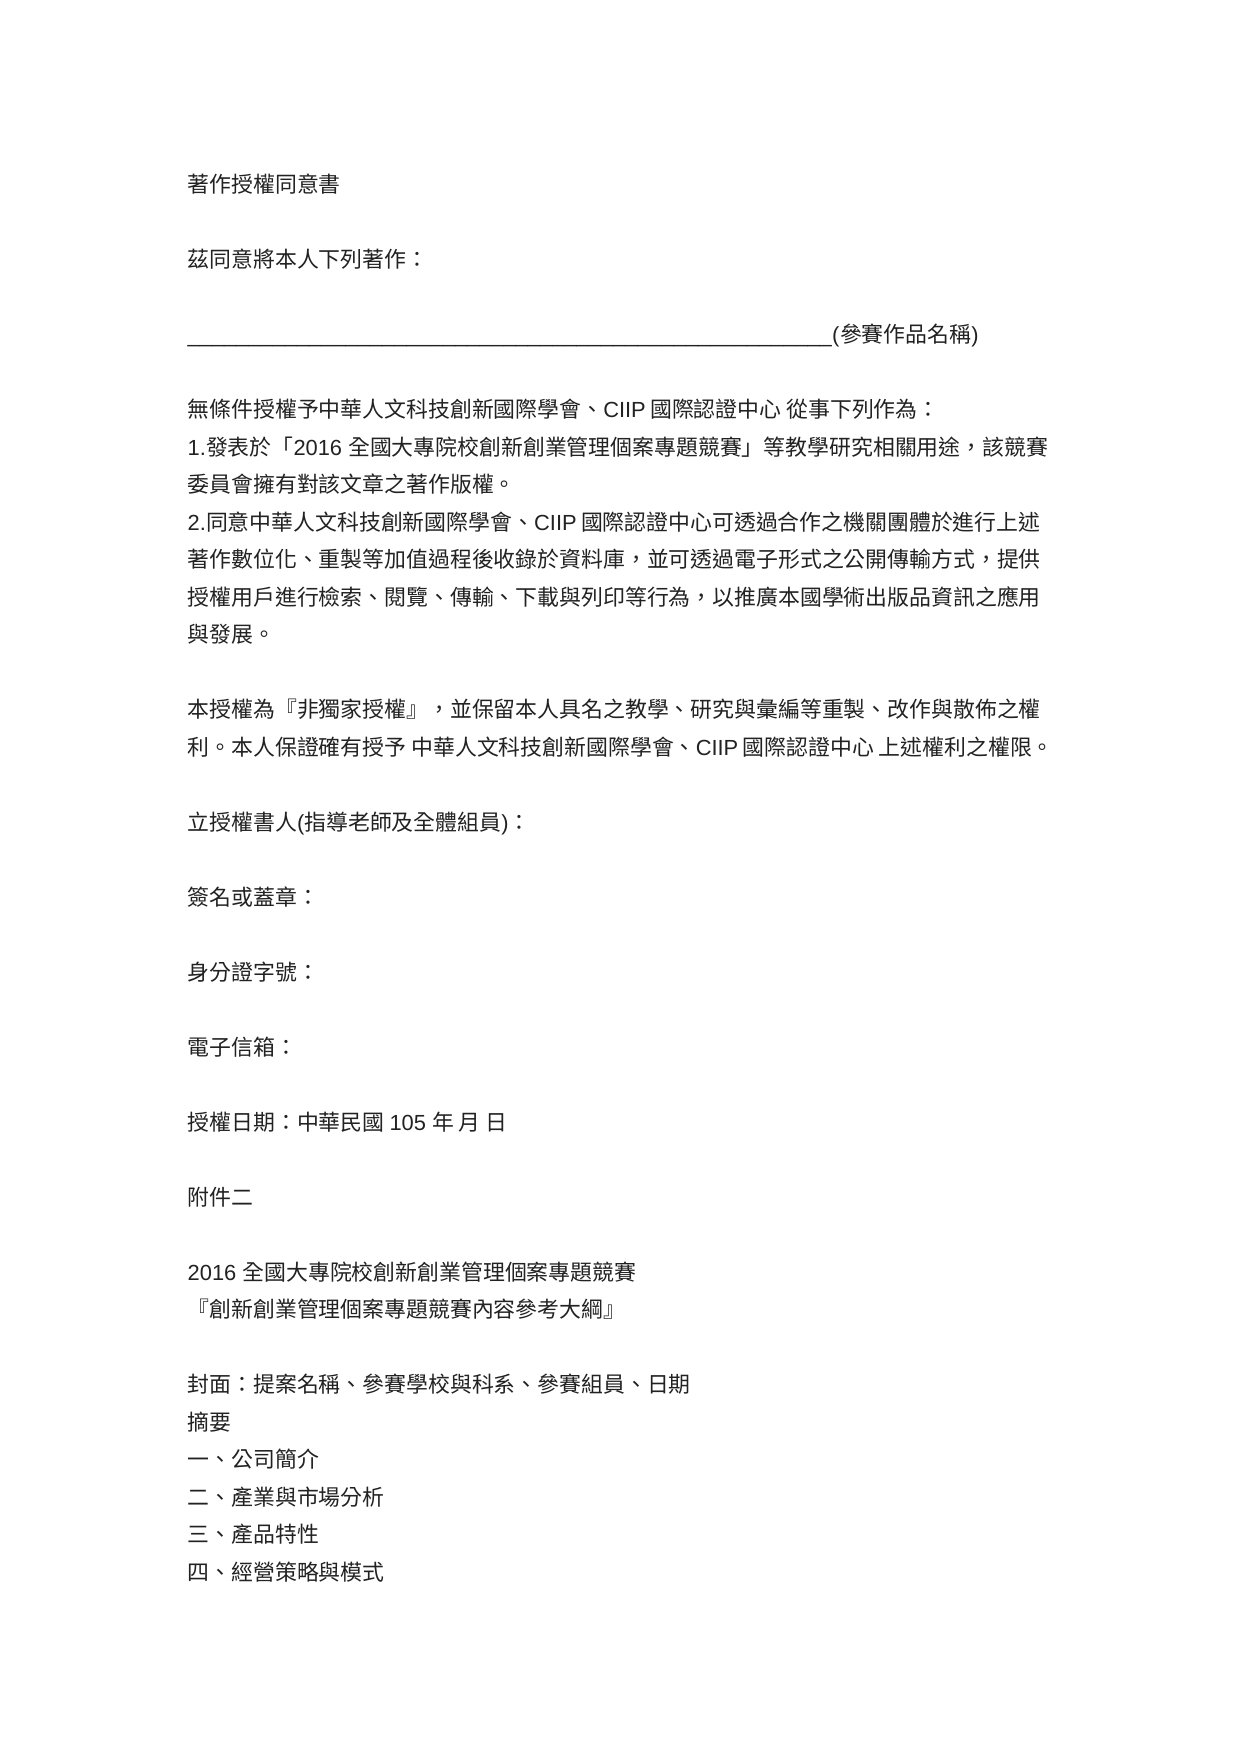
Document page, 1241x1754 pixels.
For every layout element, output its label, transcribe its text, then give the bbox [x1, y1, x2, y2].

text 一、公司簡介 [187, 1439, 1053, 1477]
text 封面：提案名稱、參賽學校與科系、參賽組員、日期 [187, 1364, 1053, 1402]
text 茲同意將本人下列著作： [187, 239, 1053, 277]
text _____________________________________________________(參賽作品名稱) [187, 314, 1053, 352]
text 二、產業與市場分析 [187, 1477, 1053, 1514]
text 2016 全國大專院校創新創業管理個案專題競賽 [187, 1252, 1053, 1289]
text 『創新創業管理個案專題競賽內容參考大綱』 [187, 1289, 1053, 1327]
text 電子信箱： [187, 1027, 1053, 1064]
text 2.同意中華人文科技創新國際學會、CIIP國際認證中心可透過合作之機關團體於進行上述著作數位化、重製等加值過程後收錄於資料庫，並可透過電子形式之公開傳輸方式，提供授權用戶進行檢索、閱覽、傳輸、下載與列印等行為，以推廣本國學術出版品資訊之應用與發展。 [187, 502, 1053, 652]
text 摘要 [187, 1402, 1053, 1439]
text 1.發表於「2016 全國大專院校創新創業管理個案專題競賽」等教學研究相關用途，該競賽委員會擁有對該文章之著作版權。 [187, 427, 1053, 502]
text 立授權書人(指導老師及全體組員)： [187, 802, 1053, 839]
text 四、經營策略與模式 [187, 1552, 1053, 1589]
text 附件二 [187, 1177, 1053, 1214]
text 本授權為『非獨家授權』，並保留本人具名之教學、研究與彙編等重製、改作與散佈之權利。本人保證確有授予 中華人文科技創新國際學會、CIIP國際認證中心 上述權利之權限。 [187, 689, 1053, 764]
text 簽名或蓋章： [187, 877, 1053, 914]
text 授權日期：中華民國 105 年 月 日 [187, 1102, 1053, 1139]
text 著作授權同意書 [187, 164, 1053, 202]
text 三、產品特性 [187, 1514, 1053, 1552]
text 身分證字號： [187, 952, 1053, 989]
text 無條件授權予中華人文科技創新國際學會、CIIP國際認證中心 從事下列作為： [187, 389, 1053, 427]
